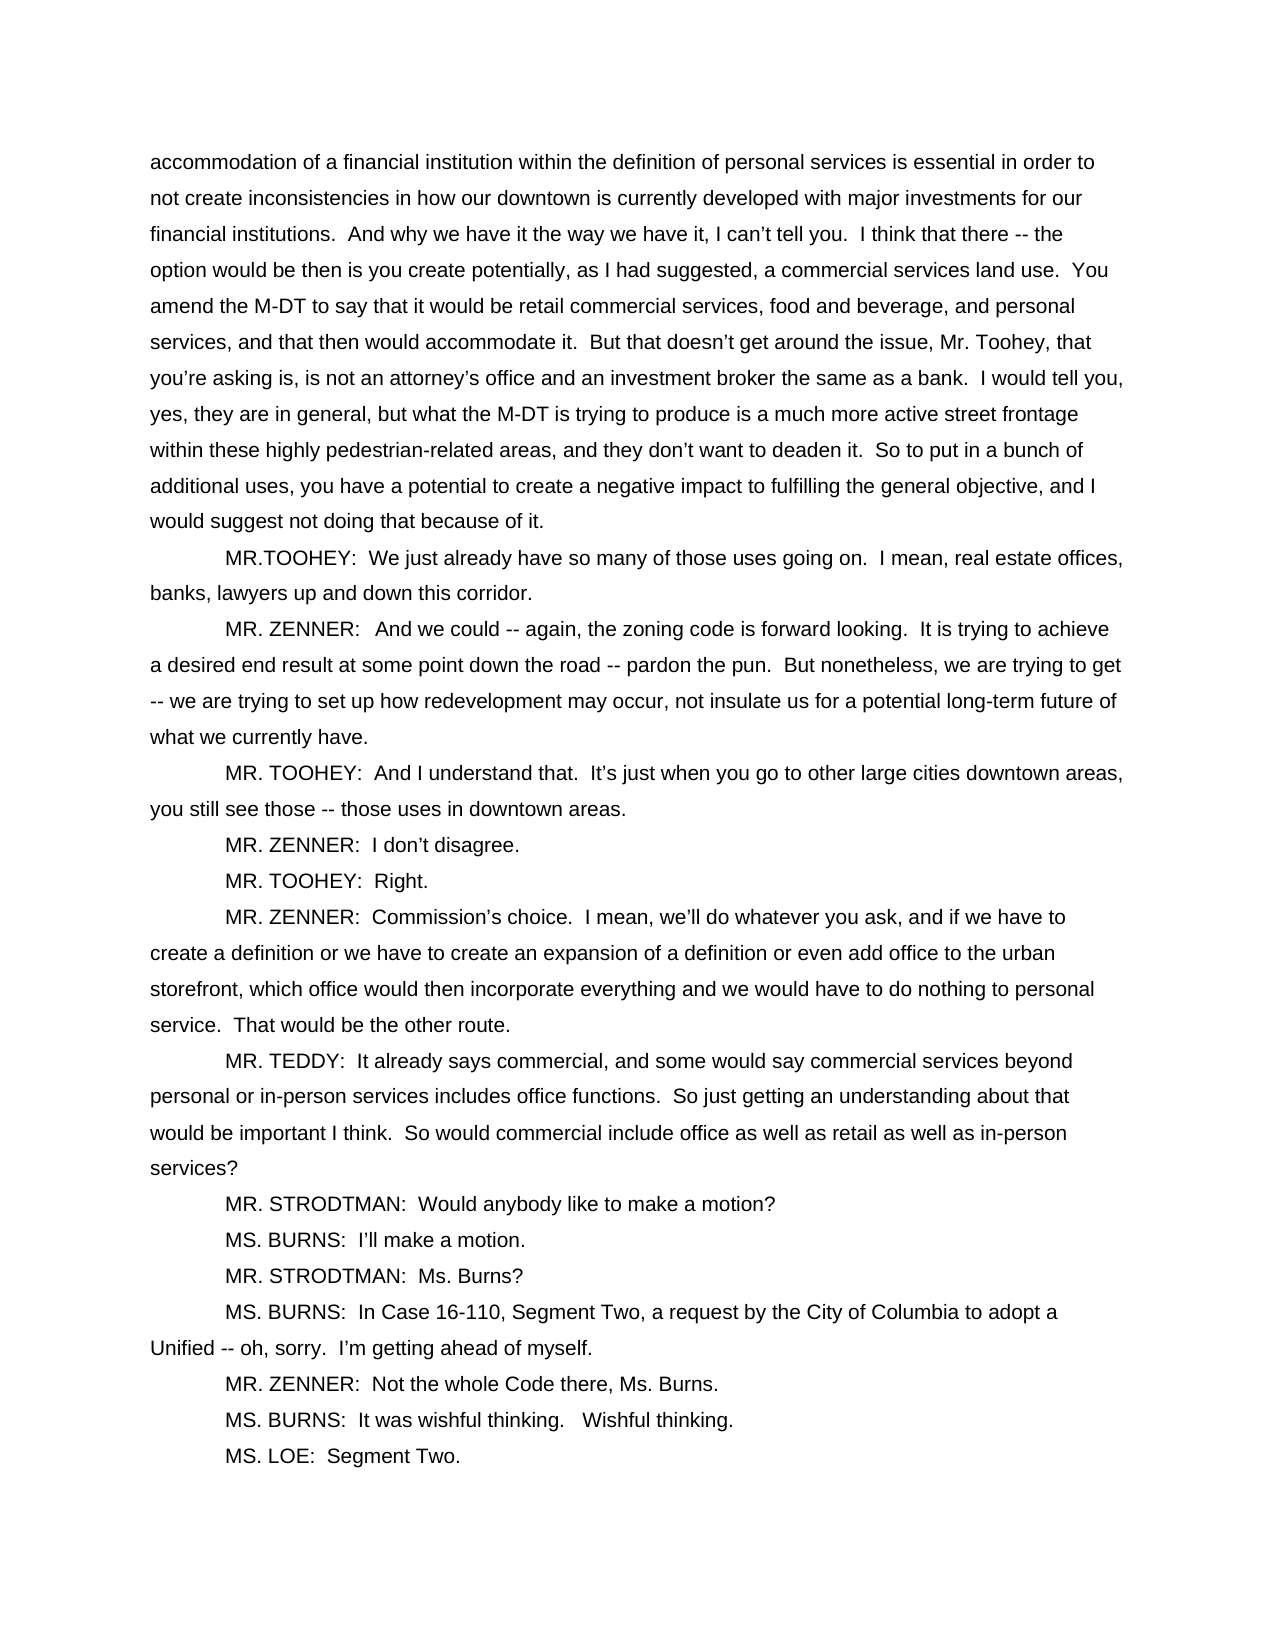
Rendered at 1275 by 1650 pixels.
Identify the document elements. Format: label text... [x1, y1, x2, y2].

text MS. LOE: Segment Two. [150, 1444, 1125, 1468]
text MR. ZENNER: Not the whole Code there, Ms. Burns. [150, 1372, 1125, 1396]
text MS. BURNS: In Case 16-110, Segment Two, a request by the City of Columbia to adopt a Unified -- oh, sorry. I’m getting ahead of myself. [150, 1300, 1125, 1360]
text MR. TEDDY: It already says commercial, and some would say commercial services beyond personal or in-person services includes office functions. So just getting an understanding about that would be important I think. So would commercial include office as well as retail as well as in-person services? [150, 1048, 1125, 1180]
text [150, 150, 1125, 533]
text MR. ZENNER: Commission’s choice. I mean, we’ll do whatever you ask, and if we have to create a definition or we have to create an expansion of a definition or even add office to the urban storefront, which office would then incorporate everything and we would have to do nothing to personal service. That would be the other route. [150, 905, 1125, 1036]
text MS. BURNS: It was wishful thinking. Wishful thinking. [150, 1408, 1125, 1432]
text MR. TOOHEY: And I understand that. It’s just when you go to other large cities downtown areas, you still see those -- those uses in downtown areas. [150, 761, 1125, 821]
text MR. STRODTMAN: Ms. Burns? [150, 1264, 1125, 1288]
text MR.TOOHEY: We just already have so many of those uses going on. I mean, real estate offices, banks, lawyers up and down this corridor. [150, 545, 1125, 605]
text MR. ZENNER: I don’t disagree. [150, 833, 1125, 857]
text MR. TOOHEY: Right. [150, 869, 1125, 893]
text MS. BURNS: I’ll make a motion. [150, 1228, 1125, 1252]
text MR. ZENNER: And we could -- again, the zoning code is forward looking. It is trying to achieve a desired end result at some point down the road -- pardon the pun. But nonetheless, we are trying to get -- we are trying to set up how redevelopment may occur, not insulate us for a potential long-term future of what we currently have. [150, 617, 1125, 749]
text MR. STRODTMAN: Would anybody like to make a motion? [150, 1192, 1125, 1216]
